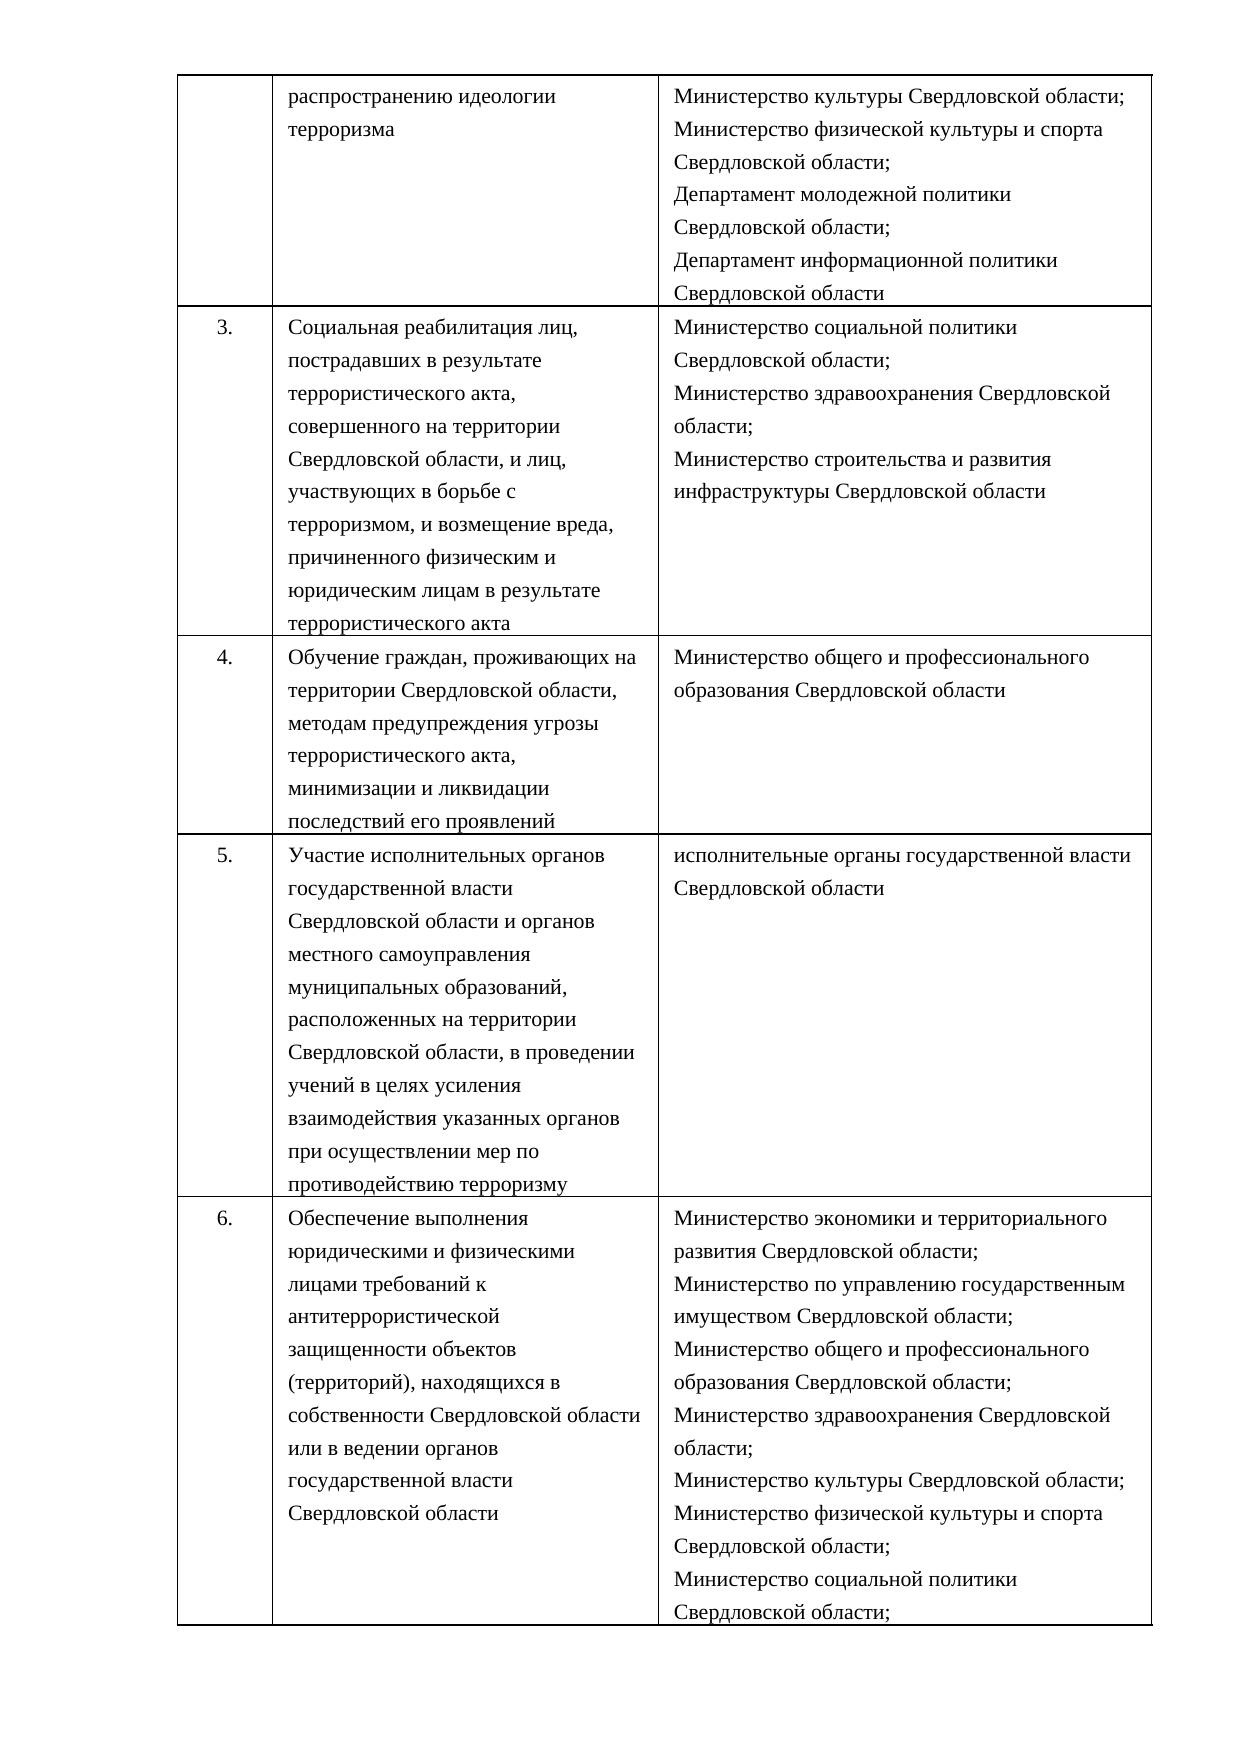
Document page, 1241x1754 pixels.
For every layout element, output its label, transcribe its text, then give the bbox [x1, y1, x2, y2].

table_cell исполнительные органы государственной власти Свердловской области [659, 835, 1151, 1196]
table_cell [273, 76, 658, 305]
table_cell Социальная реабилитация лиц, пострадавших в результате террористического акта, совершенного на территории Свердловской области, и лиц, участвующих в борьбе с терроризмом, и возмещение вреда, причиненного физическим и юридическим лицам в результате террористического акта [273, 307, 658, 635]
table_cell 4. [178, 636, 272, 833]
table_cell Министерство общего и профессионального образования Свердловской области [659, 636, 1151, 833]
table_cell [659, 1197, 1151, 1624]
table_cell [659, 76, 1151, 305]
table_cell Министерство социальной политики Свердловской области; Министерство здравоохранения Свердловской области; Министерство строительства и развития инфраструктуры Свердловской области [659, 307, 1151, 635]
table_cell Обучение граждан, проживающих на территории Свердловской области, методам предупреждения угрозы террористического акта, минимизации и ликвидации последствий его проявлений [273, 636, 658, 833]
table_cell 2. [178, 76, 272, 305]
table_cell Участие исполнительных органов государственной власти Свердловской области и органов местного самоуправления муниципальных образований, расположенных на территории Свердловской области, в проведении учений в целях усиления взаимодействия указанных органов при осуществлении мер по противодействию терроризму [273, 835, 658, 1196]
table_cell 6. [178, 1197, 272, 1624]
table_cell 5. [178, 835, 272, 1196]
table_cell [273, 1197, 658, 1624]
table_cell 3. [178, 307, 272, 635]
